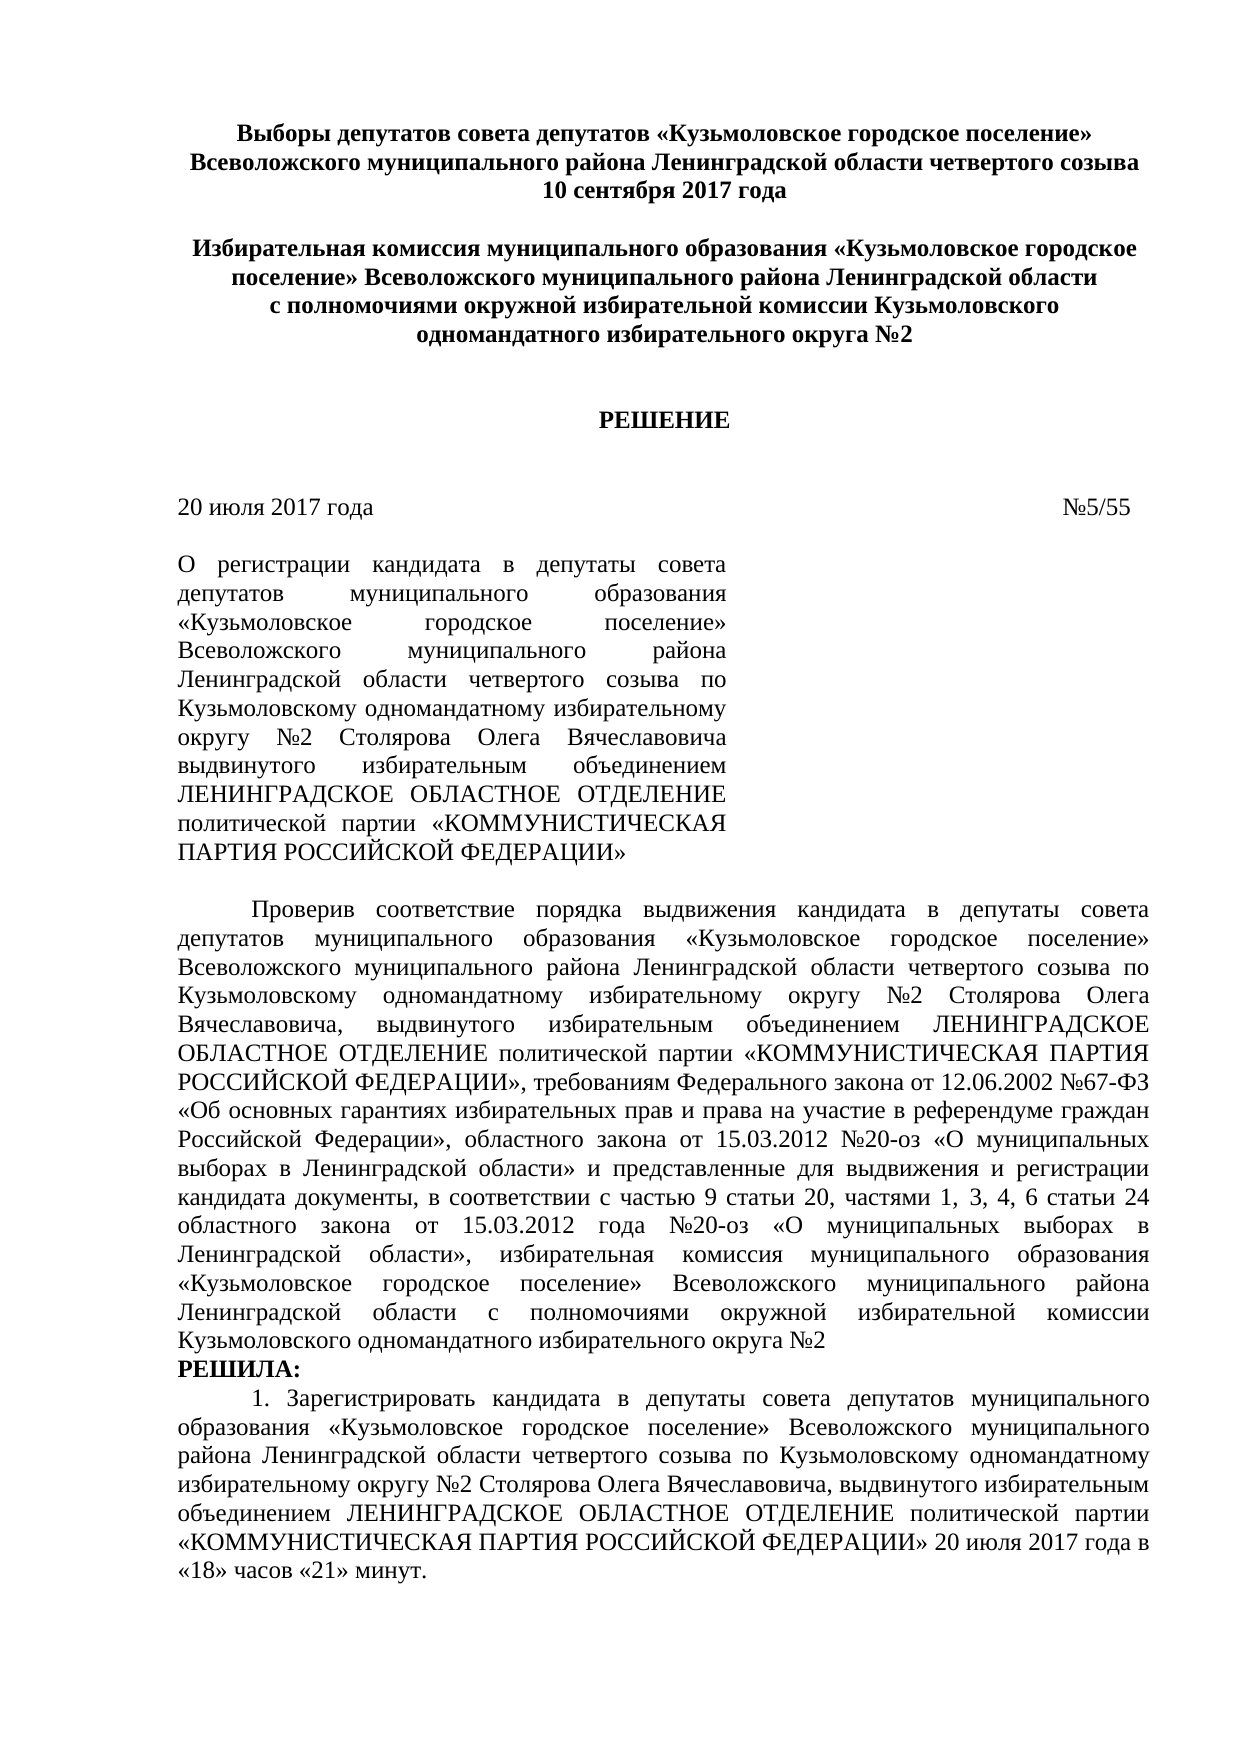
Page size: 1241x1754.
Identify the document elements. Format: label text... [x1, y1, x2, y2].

text РЕШЕНИЕ [177, 406, 1152, 434]
text Проверив соответствие порядка выдвижения кандидата в депутаты совета депутатов муниципального образования «Кузьмоловское городское поселение» Всеволожского муниципального района Ленинградской области четвертого созыва по Кузьмоловскому одномандатному избирательному округу №2 Столярова Олега Вячеславовича, выдвинутого избирательным объединением ЛЕНИНГРАДСКОЕ ОБЛАСТНОЕ ОТДЕЛЕНИЕ политической партии «КОММУНИСТИЧЕСКАЯ ПАРТИЯ РОССИЙСКОЙ ФЕДЕРАЦИИ», требованиям Федерального закона от 12.06.2002 №67-ФЗ «Об основных гарантиях избирательных прав и права на участие в референдуме граждан Российской Федерации», областного закона от 15.03.2012 №20-оз «О муниципальных выборах в Ленинградской области» и представленные для выдвижения и регистрации кандидата документы, в соответствии с частью 9 статьи 20, частями 1, 3, 4, 6 статьи 24 областного закона от 15.03.2012 года №20-оз «О муниципальных выборах в Ленинградской области», избирательная комиссия муниципального образования «Кузьмоловское городское поселение» Всеволожского муниципального района Ленинградской области с полномочиями окружной избирательной комиссии Кузьмоловского одномандатного избирательного округа №2 [177, 894, 1150, 1354]
text РЕШИЛА: [177, 1354, 1150, 1383]
text 10 сентября 2017 года [177, 176, 1152, 204]
table_header О регистрации кандидата в депутаты совета депутатов муниципального образования «Кузьмоловское городское поселение» Всеволожского муниципального района Ленинградской области четвертого созыва по Кузьмоловскому одномандатному избирательному округу №2 Столярова Олега Вячеславовича выдвинутого избирательным объединением ЛЕНИНГРАДСКОЕ ОБЛАСТНОЕ ОТДЕЛЕНИЕ политической партии «КОММУНИСТИЧЕСКАЯ ПАРТИЯ РОССИЙСКОЙ ФЕДЕРАЦИИ» [166, 521, 738, 866]
text Выборы депутатов совета депутатов «Кузьмоловское городское поселение» Всеволожского муниципального района Ленинградской области четвертого созыва [177, 118, 1152, 176]
text с полномочиями окружной избирательной комиссии Кузьмоловского одномандатного избирательного округа №2 [177, 291, 1152, 348]
text 1. Зарегистрировать кандидата в депутаты совета депутатов муниципального образования «Кузьмоловское городское поселение» Всеволожского муниципального района Ленинградской области четвертого созыва по Кузьмоловскому одномандатному избирательному округу №2 Столярова Олега Вячеславовича, выдвинутого избирательным объединением ЛЕНИНГРАДСКОЕ ОБЛАСТНОЕ ОТДЕЛЕНИЕ политической партии «КОММУНИСТИЧЕСКАЯ ПАРТИЯ РОССИЙСКОЙ ФЕДЕРАЦИИ» 20 июля 2017 года в «18» часов «21» минут. [177, 1383, 1150, 1584]
text Избирательная комиссия муниципального образования «Кузьмоловское городское поселение» Всеволожского муниципального района Ленинградской области [177, 233, 1152, 291]
text 20 июля 2017 года №5/55 [177, 492, 1152, 521]
